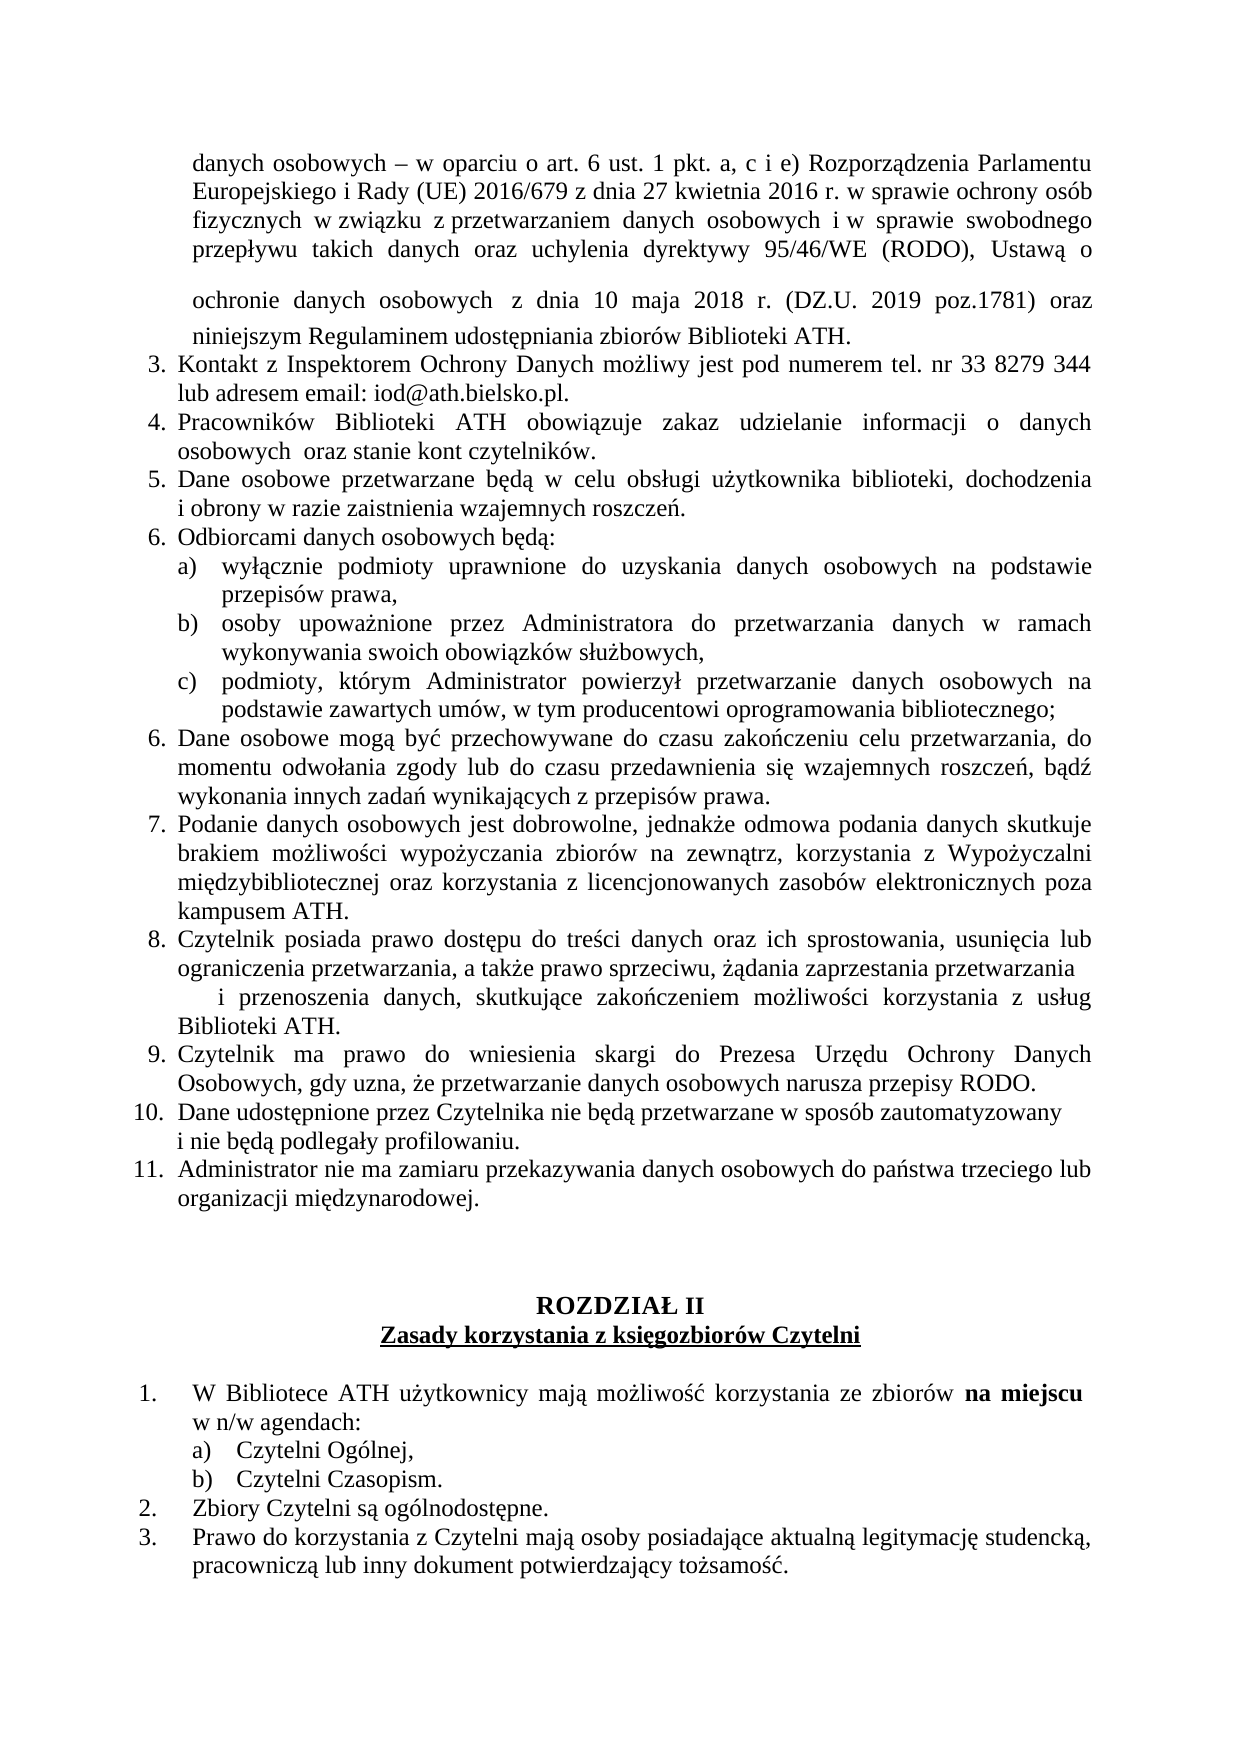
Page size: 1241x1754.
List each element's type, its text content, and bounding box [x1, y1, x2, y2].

list i nie będą podlegały profilowaniu. [133, 1126, 1093, 1154]
list Odbiorcami danych osobowych będą: [148, 522, 1093, 551]
text Zasady korzystania z księgozbiorów Czytelni [148, 1320, 1093, 1349]
list Dane osobowe przetwarzane będą w celu obsługi użytkownika biblioteki, dochodzenia i obrony w razie zaistnienia wzajemnych roszczeń. [148, 464, 1093, 522]
list Zbiory Czytelni są ogólnodostępne. [148, 1493, 1093, 1522]
list osoby upoważnione przez Administratora do przetwarzania danych w ramach wykonywania swoich obowiązków służbowych, [177, 608, 1093, 666]
list Czytelni Ogólnej, [192, 1435, 1093, 1464]
list Prawo do korzystania z Czytelni mają osoby posiadające aktualną legitymację studencką, pracowniczą lub inny dokument potwierdzający tożsamość. [148, 1522, 1093, 1579]
list Dane osobowe mogą być przechowywane do czasu zakończeniu celu przetwarzania, do momentu odwołania zgody lub do czasu przedawnienia się wzajemnych roszczeń, bądź wykonania innych zadań wynikających z przepisów prawa. [148, 723, 1093, 809]
list wyłącznie podmioty uprawnione do uzyskania danych osobowych na podstawie przepisów prawa, [177, 551, 1093, 608]
list Podanie danych osobowych jest dobrowolne, jednakże odmowa podania danych skutkuje brakiem możliwości wypożyczania zbiorów na zewnątrz, korzystania z Wypożyczalni międzybibliotecznej oraz korzystania z licencjonowanych zasobów elektronicznych poza kampusem ATH. [148, 809, 1093, 924]
list Dane udostępnione przez Czytelnika nie będą przetwarzane w sposób zautomatyzowany [133, 1097, 1093, 1126]
list i przenoszenia danych, skutkujące zakończeniem możliwości korzystania z usług Biblioteki ATH. [148, 982, 1093, 1039]
list Czytelni Czasopism. [192, 1464, 1093, 1493]
list Pracowników Biblioteki ATH obowiązuje zakaz udzielanie informacji o danych osobowych oraz stanie kont czytelników. [148, 407, 1093, 464]
list Administrator nie ma zamiaru przekazywania danych osobowych do państwa trzeciego lub organizacji międzynarodowej. [133, 1154, 1093, 1212]
list Czytelnik ma prawo do wniesienia skargi do Prezesa Urzędu Ochrony Danych Osobowych, gdy uzna, że przetwarzanie danych osobowych narusza przepisy RODO. [148, 1039, 1093, 1097]
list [148, 148, 1093, 349]
text ROZDZIAŁ II [148, 1290, 1093, 1320]
list podmioty, którym Administrator powierzył przetwarzanie danych osobowych na podstawie zawartych umów, w tym producentowi oprogramowania bibliotecznego; [177, 666, 1093, 723]
list Czytelnik posiada prawo dostępu do treści danych oraz ich sprostowania, usunięcia lub ograniczenia przetwarzania, a także prawo sprzeciwu, żądania zaprzestania przetwarzania [148, 924, 1093, 982]
list W Bibliotece ATH użytkownicy mają możliwość korzystania ze zbiorów na miejscu w n/w agendach: [148, 1378, 1093, 1435]
list Kontakt z Inspektorem Ochrony Danych możliwy jest pod numerem tel. nr 33 8279 344 lub adresem email: iod@ath.bielsko.pl. [148, 349, 1093, 407]
